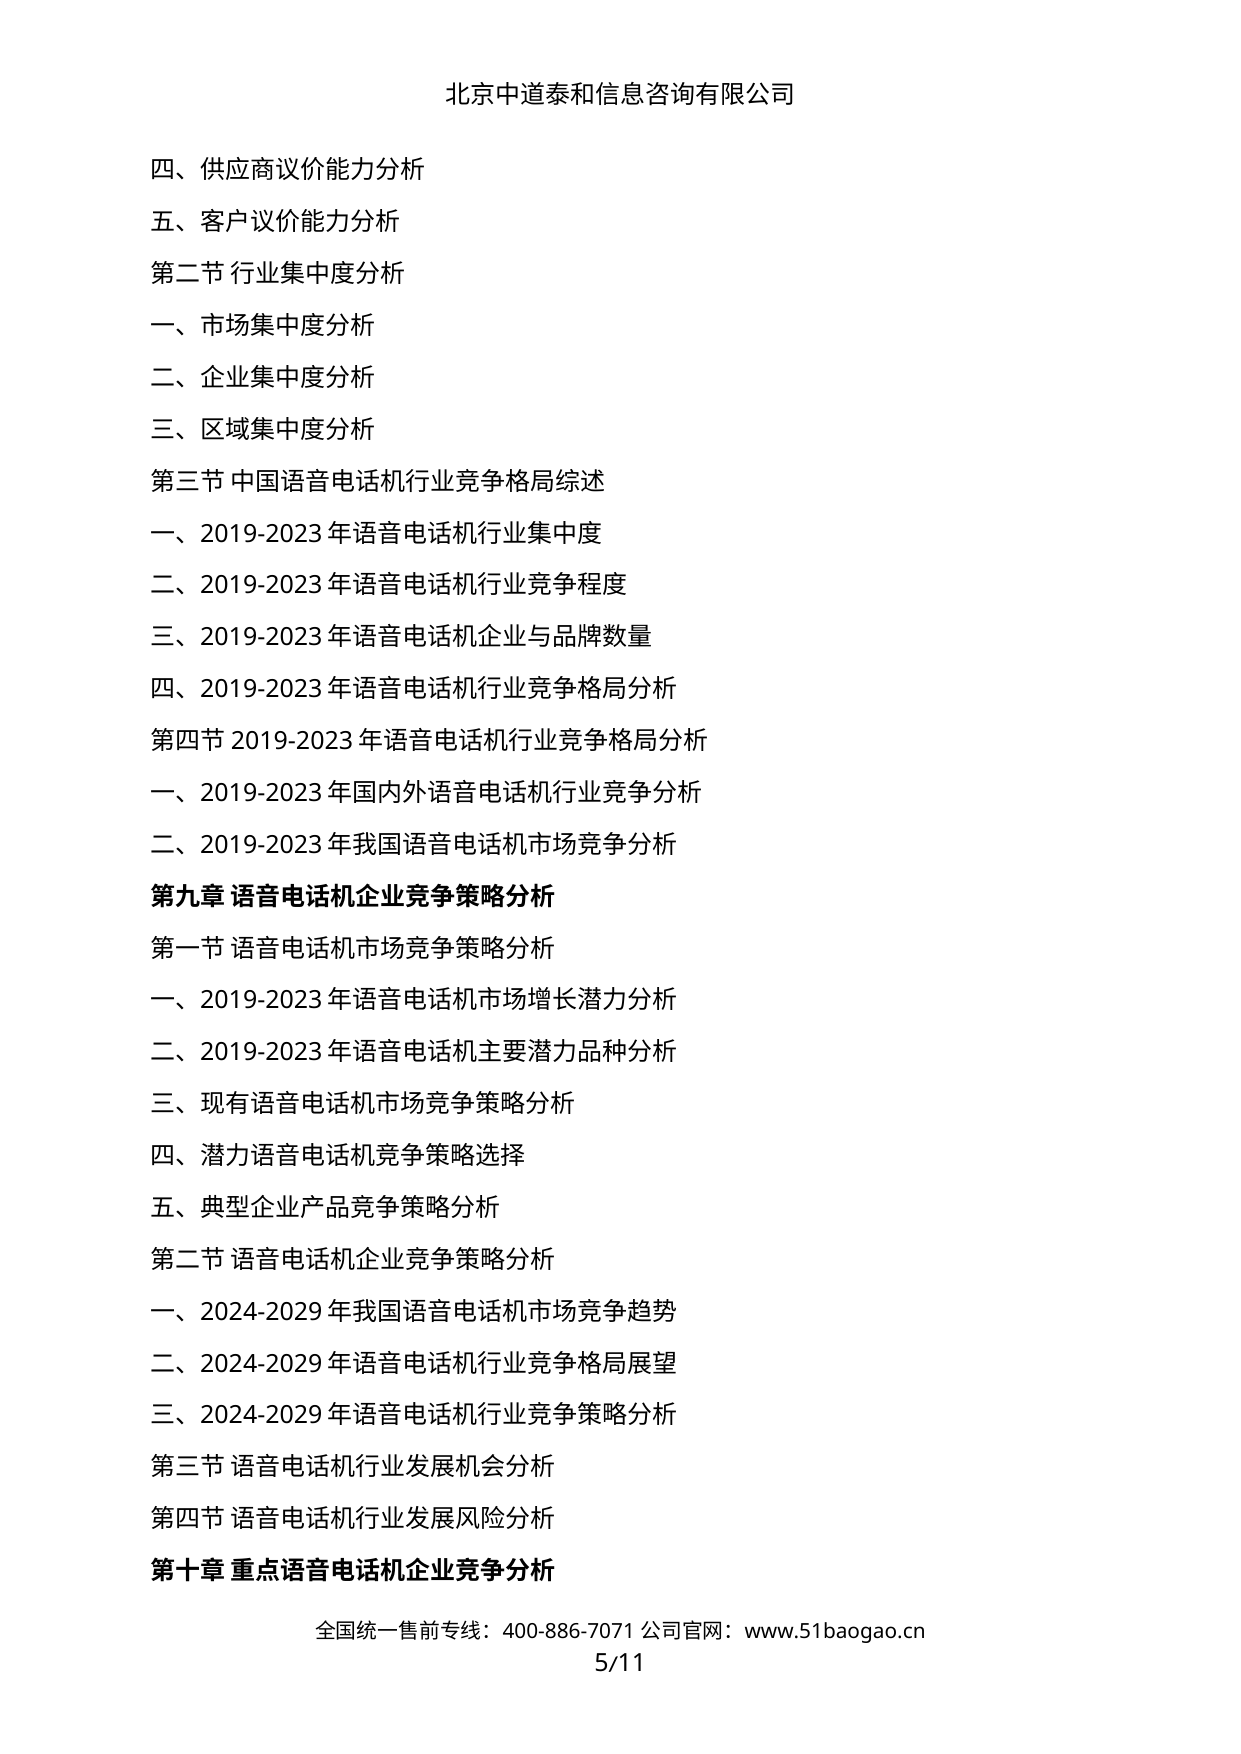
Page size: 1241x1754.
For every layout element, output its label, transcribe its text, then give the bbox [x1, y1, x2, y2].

text 三、现有语音电话机市场竞争策略分析 [150, 1084, 1090, 1120]
text 第四节 语音电话机行业发展风险分析 [150, 1499, 1090, 1535]
text 二、2019-2023年语音电话机行业竞争程度 [150, 565, 1090, 601]
text 五、典型企业产品竞争策略分析 [150, 1187, 1090, 1224]
text 四、潜力语音电话机竞争策略选择 [150, 1136, 1090, 1172]
text 三、区域集中度分析 [150, 409, 1090, 446]
text 二、2019-2023年我国语音电话机市场竞争分析 [150, 824, 1090, 861]
text 五、客户议价能力分析 [150, 202, 1090, 238]
text 二、2019-2023年语音电话机主要潜力品种分析 [150, 1032, 1090, 1068]
text 一、2019-2023年国内外语音电话机行业竞争分析 [150, 772, 1090, 809]
text 一、市场集中度分析 [150, 306, 1090, 342]
text 第二节 语音电话机企业竞争策略分析 [150, 1239, 1090, 1276]
text 第十章 重点语音电话机企业竞争分析 [150, 1551, 1090, 1587]
text 四、2019-2023年语音电话机行业竞争格局分析 [150, 669, 1090, 705]
text 第一节 语音电话机市场竞争策略分析 [150, 928, 1090, 964]
text 一、2019-2023年语音电话机市场增长潜力分析 [150, 980, 1090, 1016]
text 三、2019-2023年语音电话机企业与品牌数量 [150, 617, 1090, 653]
text 四、供应商议价能力分析 [150, 150, 1090, 186]
text 二、2024-2029年语音电话机行业竞争格局展望 [150, 1343, 1090, 1379]
text 第三节 中国语音电话机行业竞争格局综述 [150, 461, 1090, 497]
text 第三节 语音电话机行业发展机会分析 [150, 1447, 1090, 1483]
text 一、2019-2023年语音电话机行业集中度 [150, 513, 1090, 549]
text 二、企业集中度分析 [150, 357, 1090, 394]
text 三、2024-2029年语音电话机行业竞争策略分析 [150, 1395, 1090, 1431]
text 第九章 语音电话机企业竞争策略分析 [150, 876, 1090, 912]
text 第四节 2019-2023年语音电话机行业竞争格局分析 [150, 721, 1090, 757]
text 一、2024-2029年我国语音电话机市场竞争趋势 [150, 1291, 1090, 1327]
text 第二节 行业集中度分析 [150, 254, 1090, 290]
